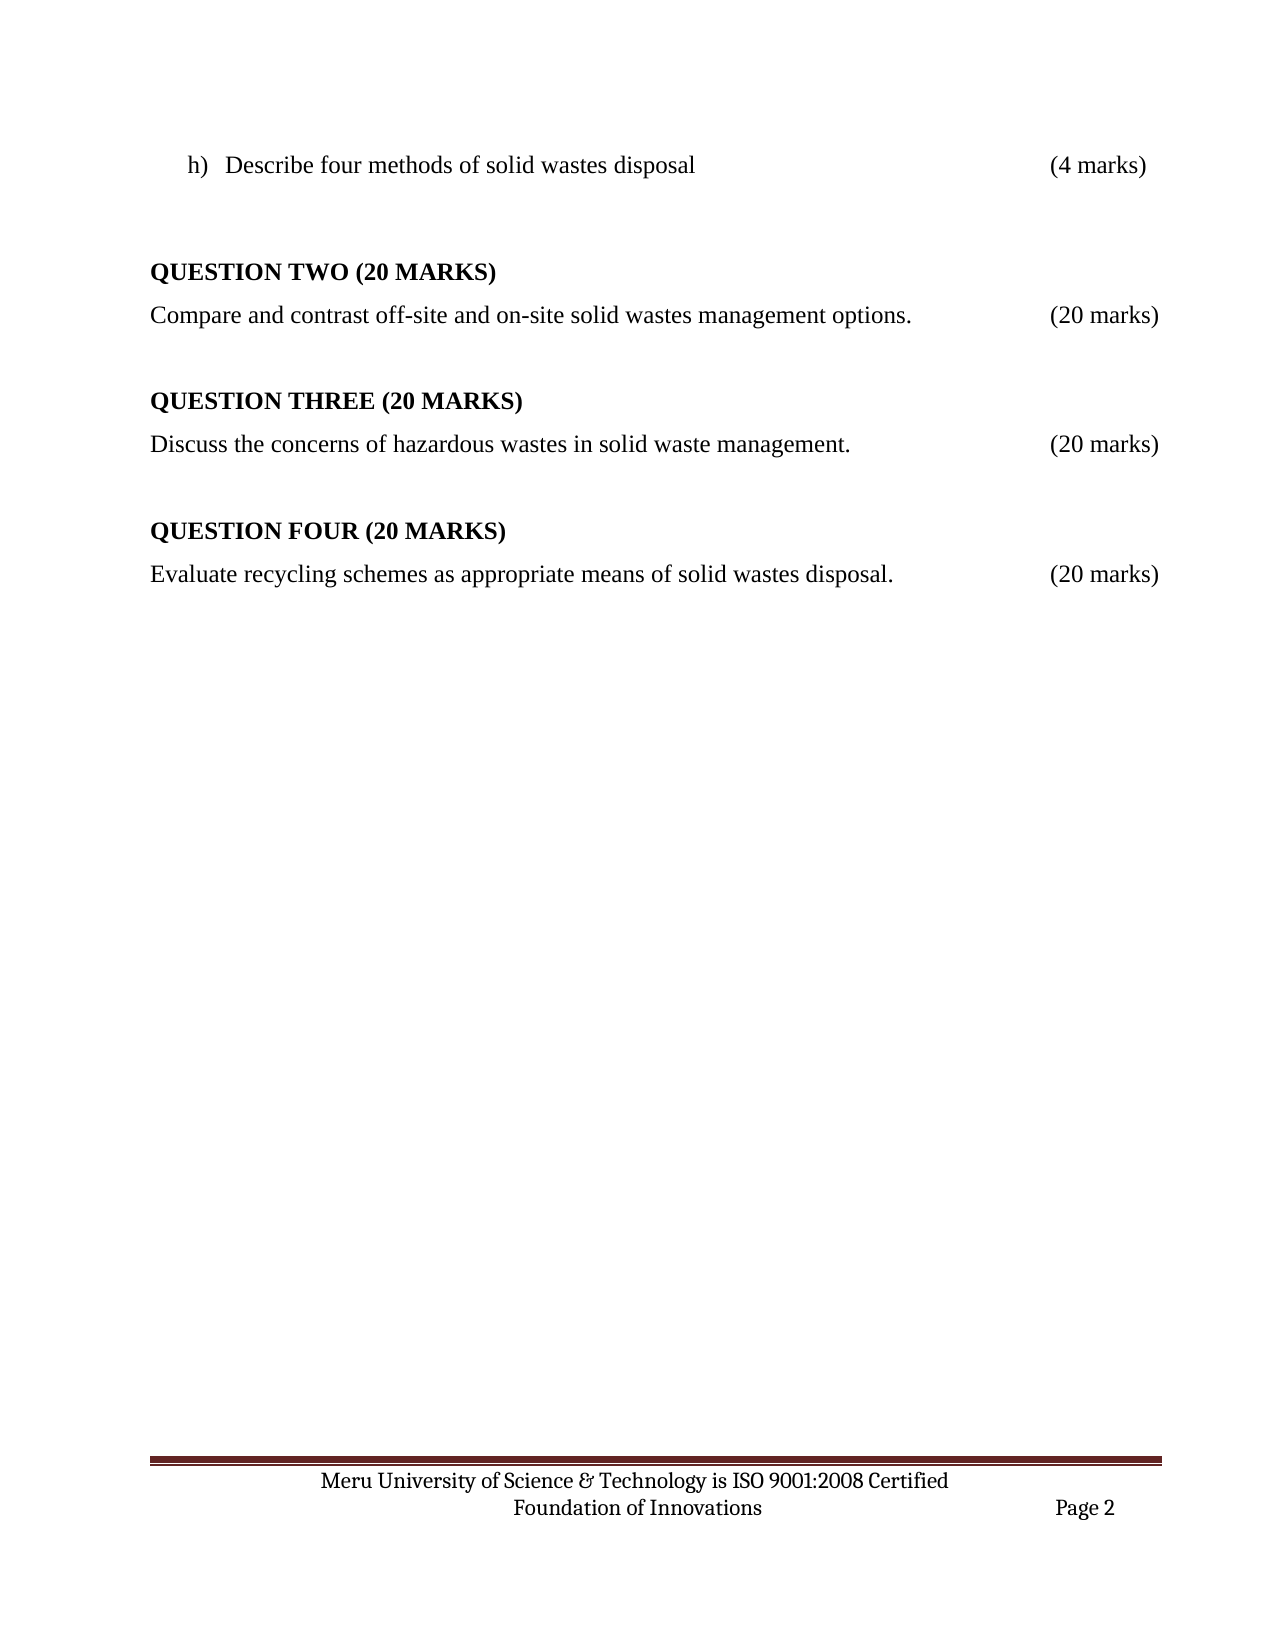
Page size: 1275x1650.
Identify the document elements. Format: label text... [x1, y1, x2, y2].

text QUESTION FOUR (20 MARKS) [150, 516, 1162, 544]
list Describe four methods of solid wastes disposal (4 marks) [187, 150, 1162, 222]
text Discuss the concerns of hazardous wastes in solid waste management. (20 marks) [150, 429, 1162, 458]
text Evaluate recycling schemes as appropriate means of solid wastes disposal. (20 marks) [150, 559, 1162, 588]
text QUESTION THREE (20 MARKS) [150, 386, 1162, 415]
text QUESTION TWO (20 MARKS) [150, 257, 1162, 286]
text Compare and contrast off-site and on-site solid wastes management options. (20 marks) [150, 300, 1162, 329]
